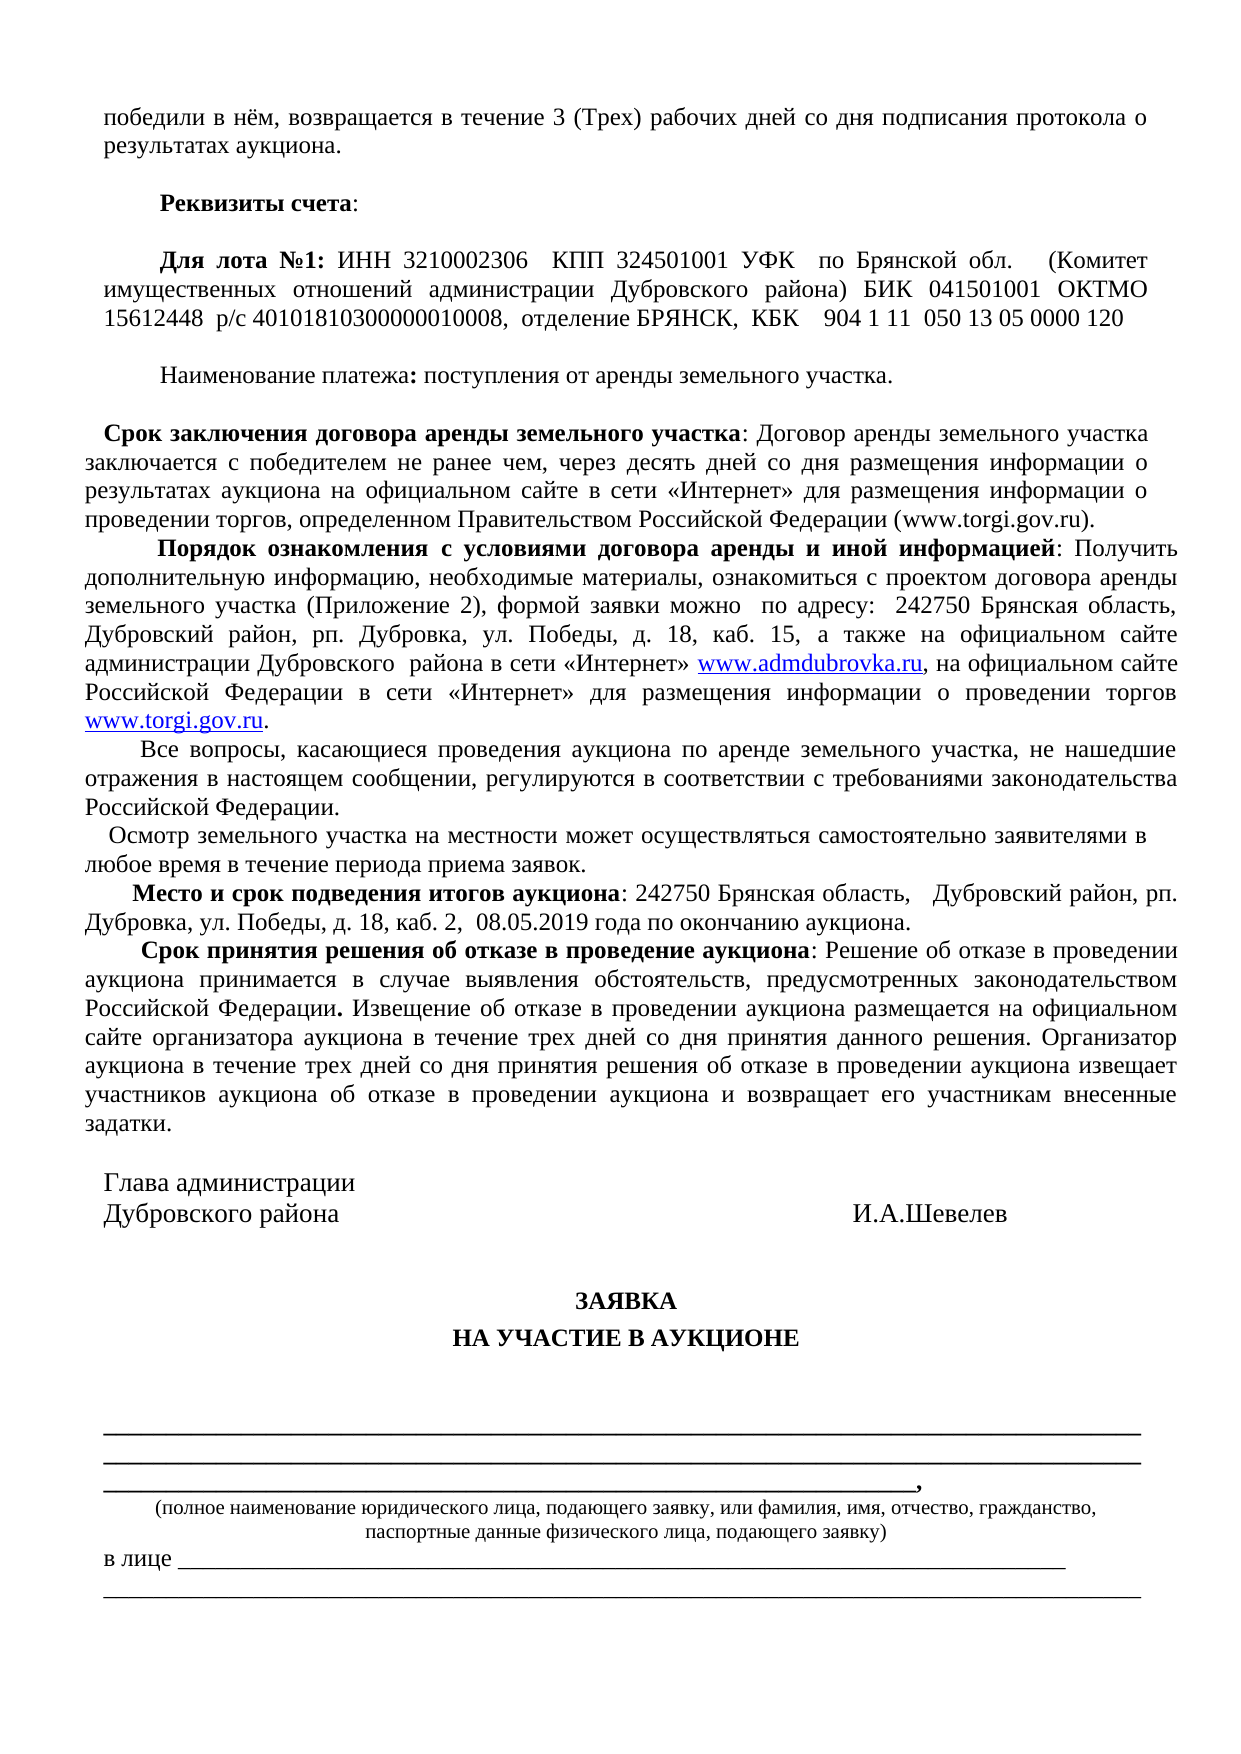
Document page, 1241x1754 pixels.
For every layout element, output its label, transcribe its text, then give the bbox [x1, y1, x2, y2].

text Срок принятия решения об отказе в проведение аукциона: Решение об отказе в проведении аукциона принимается в случае выявления обстоятельств, предусмотренных законодательством Российской Федерации. Извещение об отказе в проведении аукциона размещается на официальном сайте организатора аукциона в течение трех дней со дня принятия данного решения. Организатор аукциона в течение трех дней со дня принятия решения об отказе в проведении аукциона извещает участников аукциона об отказе в проведении аукциона и возвращает его участникам внесенные задатки. [66, 936, 1178, 1137]
text Порядок ознакомления с условиями договора аренды и иной информацией: Получить дополнительную информацию, необходимые материалы, ознакомиться с проектом договора аренды земельного участка (Приложение 2), формой заявки можно по адресу: 242750 Брянская область, Дубровский район, рп. Дубровка, ул. Победы, д. 18, каб. 15, а также на официальном сайте администрации Дубровского района в сети «Интернет» www.admdubrovka.ru, на официальном сайте Российской Федерации в сети «Интернет» для размещения информации о проведении торгов www.torgi.gov.ru. [66, 533, 1178, 734]
text Срок заключения договора аренды земельного участка: Договор аренды земельного участка заключается с победителем не ранее чем, через десять дней со дня размещения информации о результатах аукциона на официальном сайте в сети «Интернет» для размещения информации о проведении торгов, определенном Правительством Российской Федерации (www.torgi.gov.ru). [84, 418, 1149, 533]
text Место и срок подведения итогов аукциона: 242750 Брянская область, Дубровский район, рп. Дубровка, ул. Победы, д. 18, каб. 2, 08.05.2019 года по окончанию аукциона. [66, 878, 1178, 936]
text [103, 102, 1149, 159]
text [103, 1572, 1149, 1601]
text Дубровского района И.А.Шевелев [103, 1197, 1149, 1228]
text _______________________________________________________________________________________________________________________________________________________________________________________________________________________________________, [103, 1409, 1149, 1495]
text Глава администрации [103, 1166, 1149, 1197]
text Все вопросы, касающиеся проведения аукциона по аренде земельного участка, не нашедшие отражения в настоящем сообщении, регулируются в соответствии с требованиями законодательства Российской Федерации. [66, 734, 1178, 821]
text Реквизиты счета: [103, 188, 1149, 217]
text Осмотр земельного участка на местности может осуществляться самостоятельно заявителями в любое время в течение периода приема заявок. [84, 821, 1149, 878]
text в лице _______________________________________________________________________ [103, 1543, 1149, 1572]
text Для лота №1: ИНН 3210002306 КПП 324501001 УФК по Брянской обл. (Комитет имущественных отношений администрации Дубровского района) БИК 041501001 ОКТМО 15612448 р/с 40101810300000010008, отделение БРЯНСК, КБК 904 1 11 050 13 05 0000 120 [103, 246, 1149, 332]
text НА УЧАСТИЕ В АУКЦИОНЕ [103, 1323, 1149, 1351]
text Наименование платежа: поступления от аренды земельного участка. [103, 361, 1149, 389]
text ЗАЯВКА [103, 1286, 1157, 1317]
text (полное наименование юридического лица, подающего заявку, или фамилия, имя, отчество, гражданство, паспортные данные физического лица, подающего заявку) [103, 1495, 1149, 1543]
